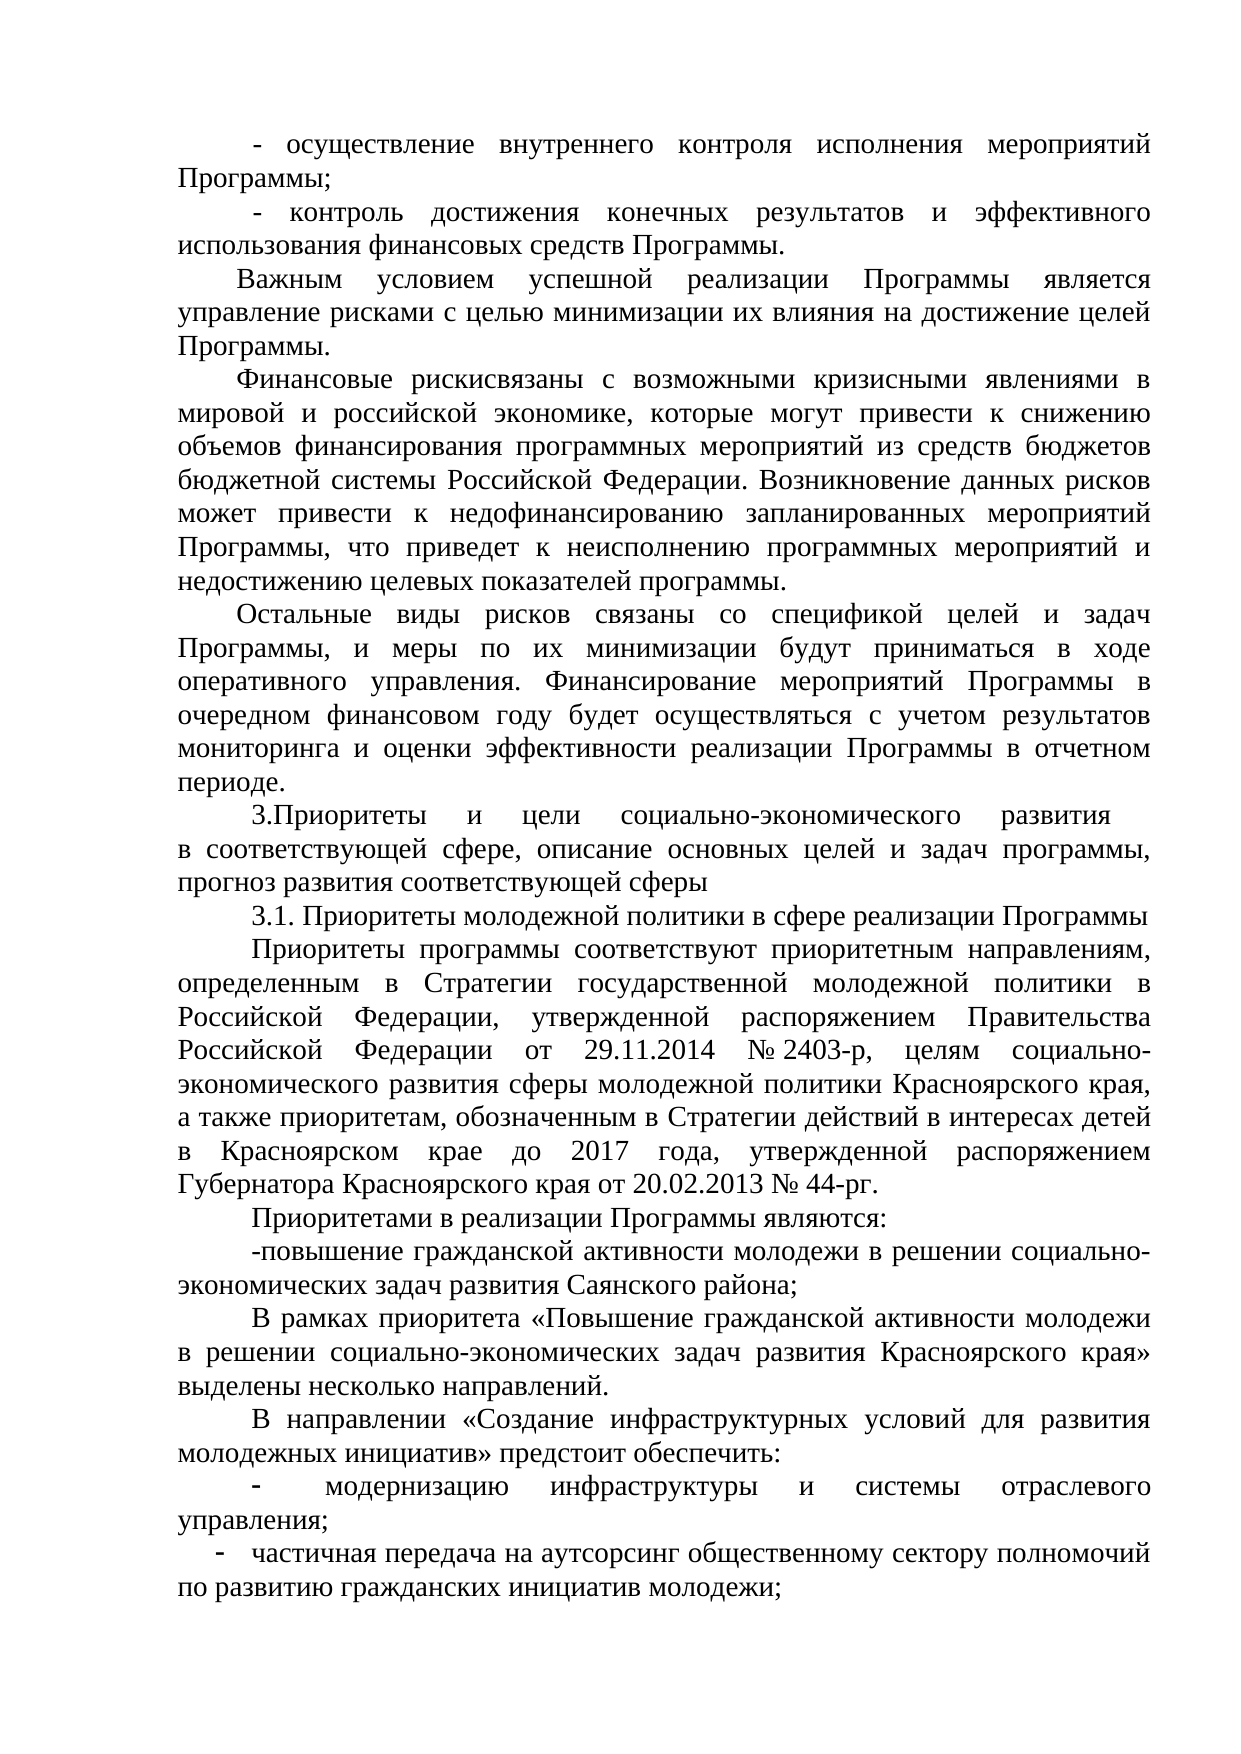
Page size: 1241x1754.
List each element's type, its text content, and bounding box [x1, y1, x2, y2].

text - контроль достижения конечных результатов и эффективного использования финансовых средств Программы. [177, 194, 1152, 261]
text В рамках приоритета «Повышение гражданской активности молодежи в решении социально-экономических задач развития Красноярского края» выделены несколько направлений. [177, 1301, 1152, 1401]
text 3.Приоритеты и цели социально-экономического развития в соответствующей сфере, описание основных целей и задач программы, прогноз развития соответствующей сферы [177, 797, 1152, 898]
text Остальные виды рисков связаны со спецификой целей и задач Программы, и меры по их минимизации будут приниматься в ходе оперативного управления. Финансирование мероприятий Программы в очередном финансовом году будет осуществляться с учетом результатов мониторинга и оценки эффективности реализации Программы в отчетном периоде. [177, 596, 1152, 797]
text Финансовые рискисвязаны с возможными кризисными явлениями в мировой и российской экономике, которые могут привести к снижению объемов финансирования программных мероприятий из средств бюджетов бюджетной системы Российской Федерации. Возникновение данных рисков может привести к недофинансированию запланированных мероприятий Программы, что приведет к неисполнению программных мероприятий и недостижению целевых показателей программы. [177, 361, 1152, 596]
text В направлении «Создание инфраструктурных условий для развития молодежных инициатив» предстоит обеспечить: [177, 1401, 1152, 1468]
text Важным условием успешной реализации Программы является управление рисками с целью минимизации их влияния на достижение целей Программы. [177, 261, 1152, 361]
text Приоритеты программы соответствуют приоритетным направлениям, определенным в Стратегии государственной молодежной политики в Российской Федерации, утвержденной распоряжением Правительства Российской Федерации от 29.11.2014 № 2403-р, целям социально-экономического развития сферы молодежной политики Красноярского края, а также приоритетам, обозначенным в Стратегии действий в интересах детей в Красноярском крае до 2017 года, утвержденной распоряжением Губернатора Красноярского края от 20.02.2013 № 44-рг. [177, 932, 1152, 1200]
list модернизацию инфраструктуры и системы отраслевого управления; [177, 1468, 1152, 1535]
text Приоритетами в реализации Программы являются: [177, 1200, 1152, 1233]
text 3.1. Приоритеты молодежной политики в сфере реализации Программы [177, 898, 1152, 932]
list частичная передача на аутсорсинг общественному сектору полномочий по развитию гражданских инициатив молодежи; [177, 1535, 1152, 1603]
text - осуществление внутреннего контроля исполнения мероприятий Программы; [177, 127, 1152, 194]
text -повышение гражданской активности молодежи в решении социально-экономических задач развития Саянского района; [177, 1233, 1152, 1301]
